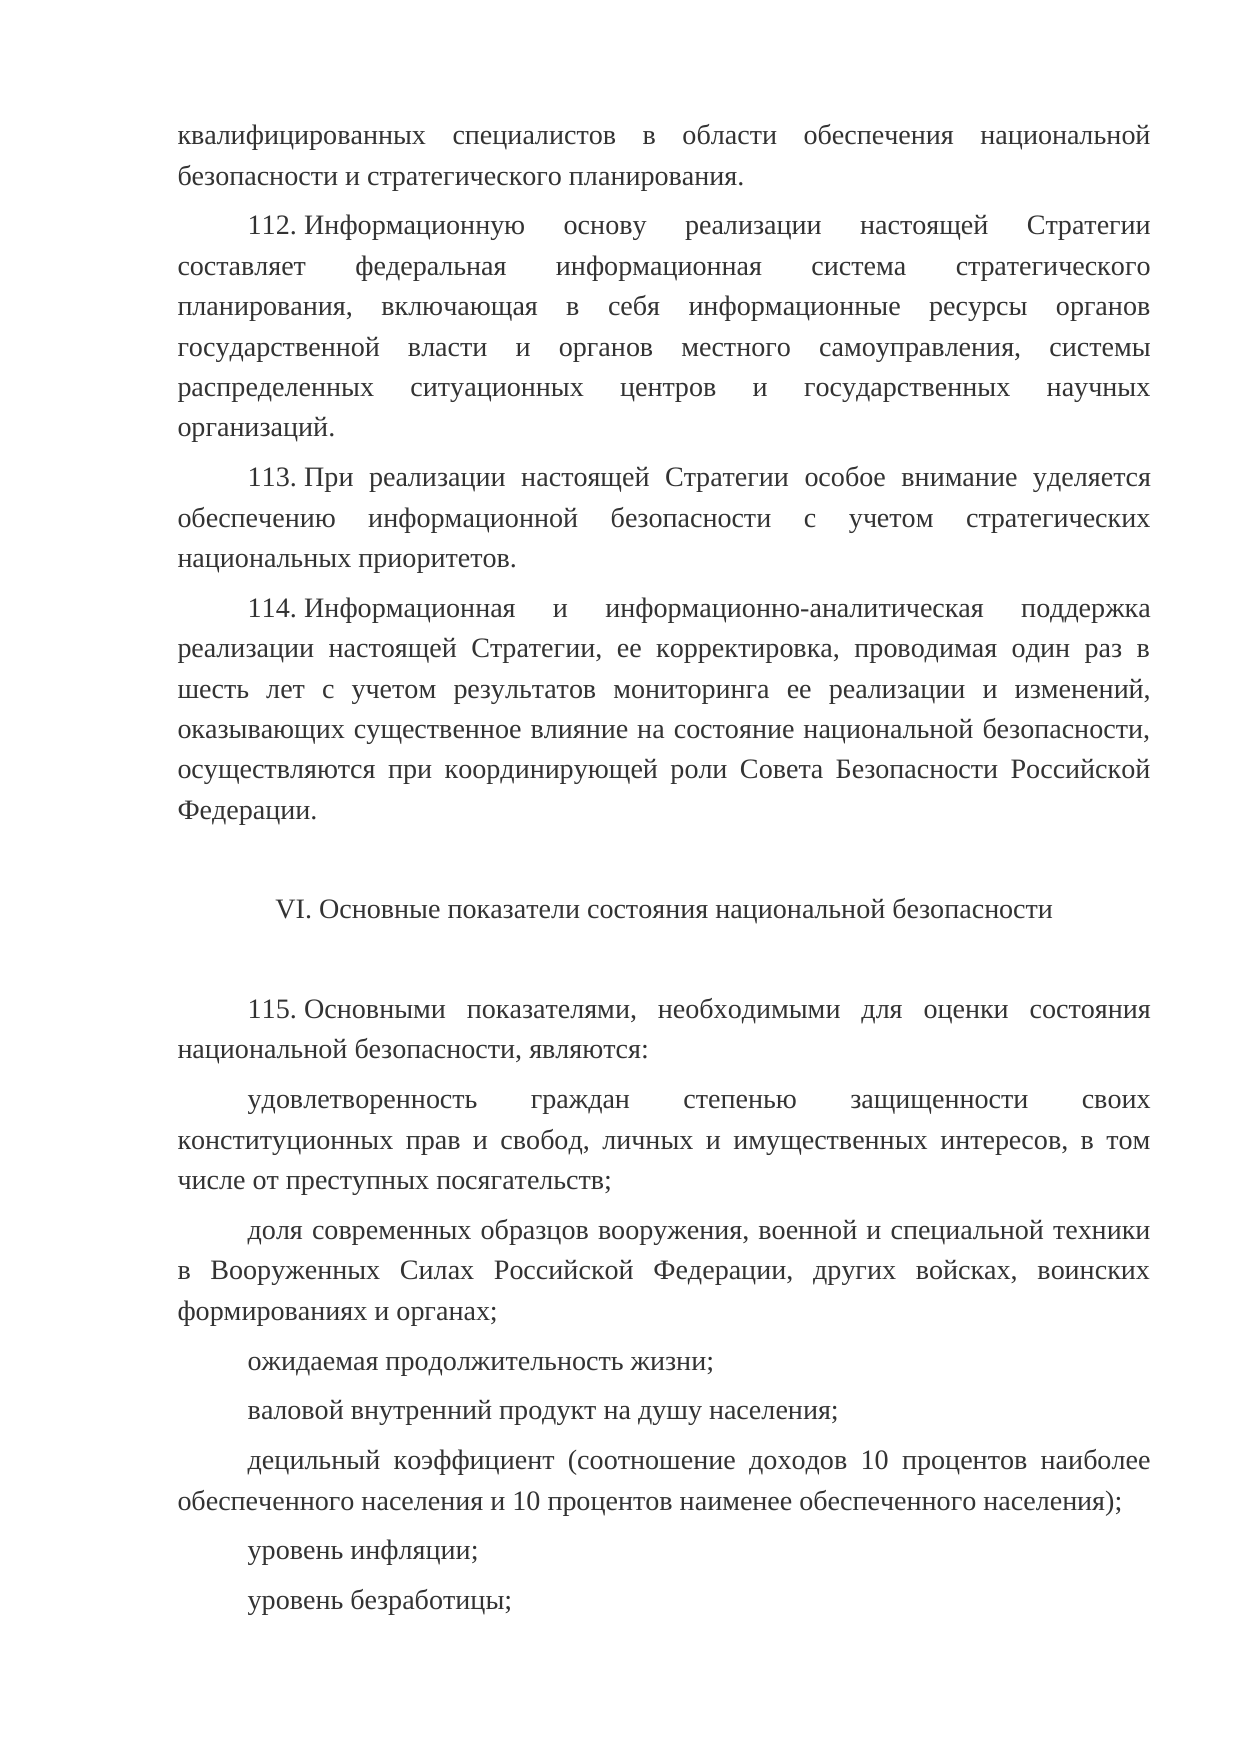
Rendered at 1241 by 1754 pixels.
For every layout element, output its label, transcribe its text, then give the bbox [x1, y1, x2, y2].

text 114. Информационная и информационно-аналитическая поддержка реализации настоящей Стратегии, ее корректировка, проводимая один раз в шесть лет с учетом результатов мониторинга ее реализации и изменений, оказывающих существенное влияние на состояние национальной безопасности, осуществляются при координирующей роли Совета Безопасности Российской Федерации. [177, 591, 1152, 825]
text уровень инфляции; [177, 1533, 1152, 1566]
text уровень безработицы; [177, 1583, 1152, 1616]
text 115. Основными показателями, необходимыми для оценки состояния национальной безопасности, являются: [177, 992, 1152, 1065]
text валовой внутренний продукт на душу населения; [177, 1393, 1152, 1426]
text VI. Основные показатели состояния национальной безопасности [247, 892, 1081, 925]
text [177, 118, 1152, 191]
text доля современных образцов вооружения, военной и специальной техники в Вооруженных Силах Российской Федерации, других войсках, воинских формированиях и органах; [177, 1213, 1152, 1326]
text ожидаемая продолжительность жизни; [177, 1343, 1152, 1376]
text децильный коэффициент (соотношение доходов 10 процентов наиболее обеспеченного населения и 10 процентов наименее обеспеченного населения); [177, 1443, 1152, 1516]
text удовлетворенность граждан степенью защищенности своих конституционных прав и свобод, личных и имущественных интересов, в том числе от преступных посягательств; [177, 1082, 1152, 1196]
text 112. Информационную основу реализации настоящей Стратегии составляет федеральная информационная система стратегического планирования, включающая в себя информационные ресурсы органов государственной власти и органов местного самоуправления, системы распределенных ситуационных центров и государственных научных организаций. [177, 208, 1152, 443]
text 113. При реализации настоящей Стратегии особое внимание уделяется обеспечению информационной безопасности с учетом стратегических национальных приоритетов. [177, 460, 1152, 573]
